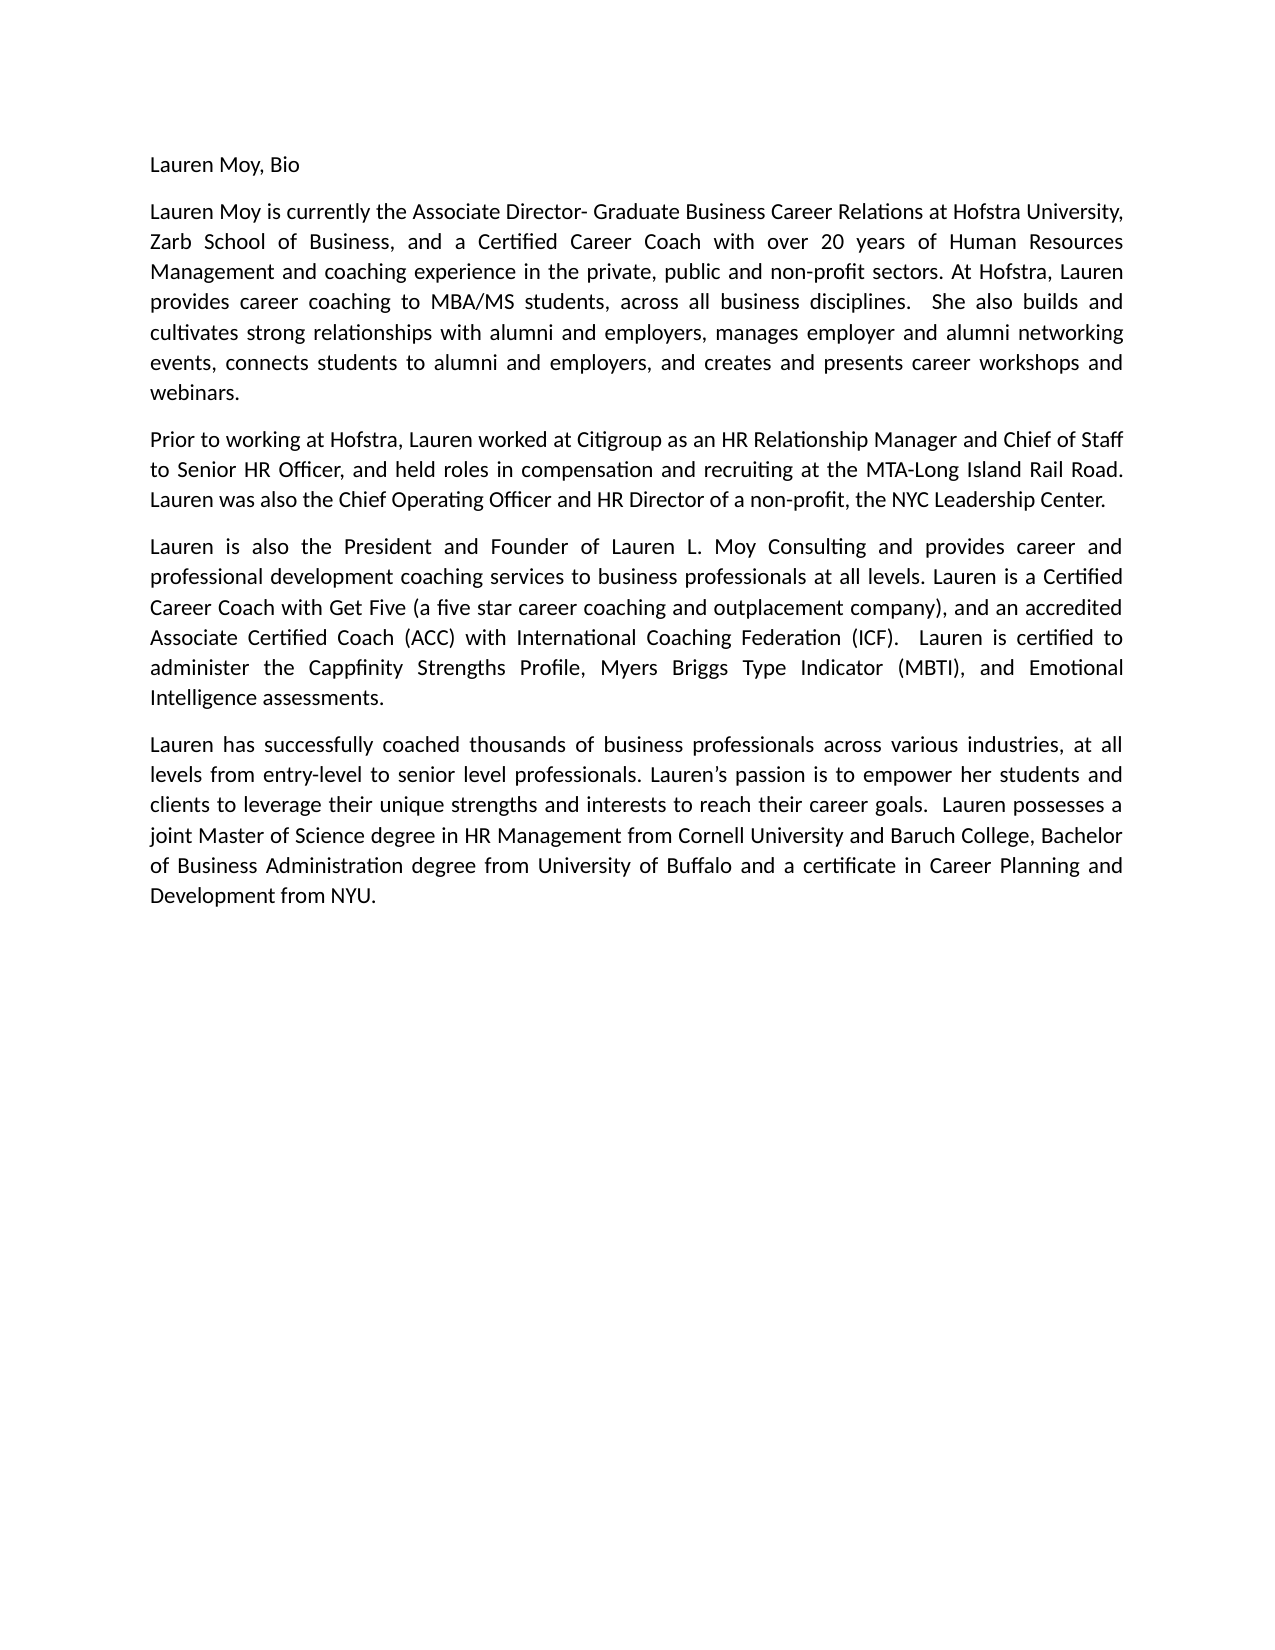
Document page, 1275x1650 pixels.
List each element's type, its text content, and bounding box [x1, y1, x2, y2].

text Prior to working at Hofstra, Lauren worked at Citigroup as an HR Relationship Manager and Chief of Staff to Senior HR Officer, and held roles in compensation and recruiting at the MTA-Long Island Rail Road. Lauren was also the Chief Operating Officer and HR Director of a non-profit, the NYC Leadership Center. [150, 425, 1125, 513]
text Lauren Moy, Bio [150, 150, 1125, 178]
text Lauren is also the President and Founder of Lauren L. Moy Consulting and provides career and professional development coaching services to business professionals at all levels. Lauren is a Certified Career Coach with Get Five (a five star career coaching and outplacement company), and an accredited Associate Certified Coach (ACC) with International Coaching Federation (ICF). Lauren is certified to administer the Cappfinity Strengths Profile, Myers Briggs Type Indicator (MBTI), and Emotional Intelligence assessments. [150, 532, 1125, 711]
text Lauren Moy is currently the Associate Director- Graduate Business Career Relations at Hofstra University, Zarb School of Business, and a Certified Career Coach with over 20 years of Human Resources Management and coaching experience in the private, public and non-profit sectors. At Hofstra, Lauren provides career coaching to MBA/MS students, across all business disciplines. She also builds and cultivates strong relationships with alumni and employers, manages employer and alumni networking events, connects students to alumni and employers, and creates and presents career workshops and webinars. [150, 197, 1125, 406]
text Lauren has successfully coached thousands of business professionals across various industries, at all levels from entry-level to senior level professionals. Lauren’s passion is to empower her students and clients to leverage their unique strengths and interests to reach their career goals. Lauren possesses a joint Master of Science degree in HR Management from Cornell University and Baruch College, Bachelor of Business Administration degree from University of Buffalo and a certificate in Career Planning and Development from NYU. [150, 730, 1125, 909]
